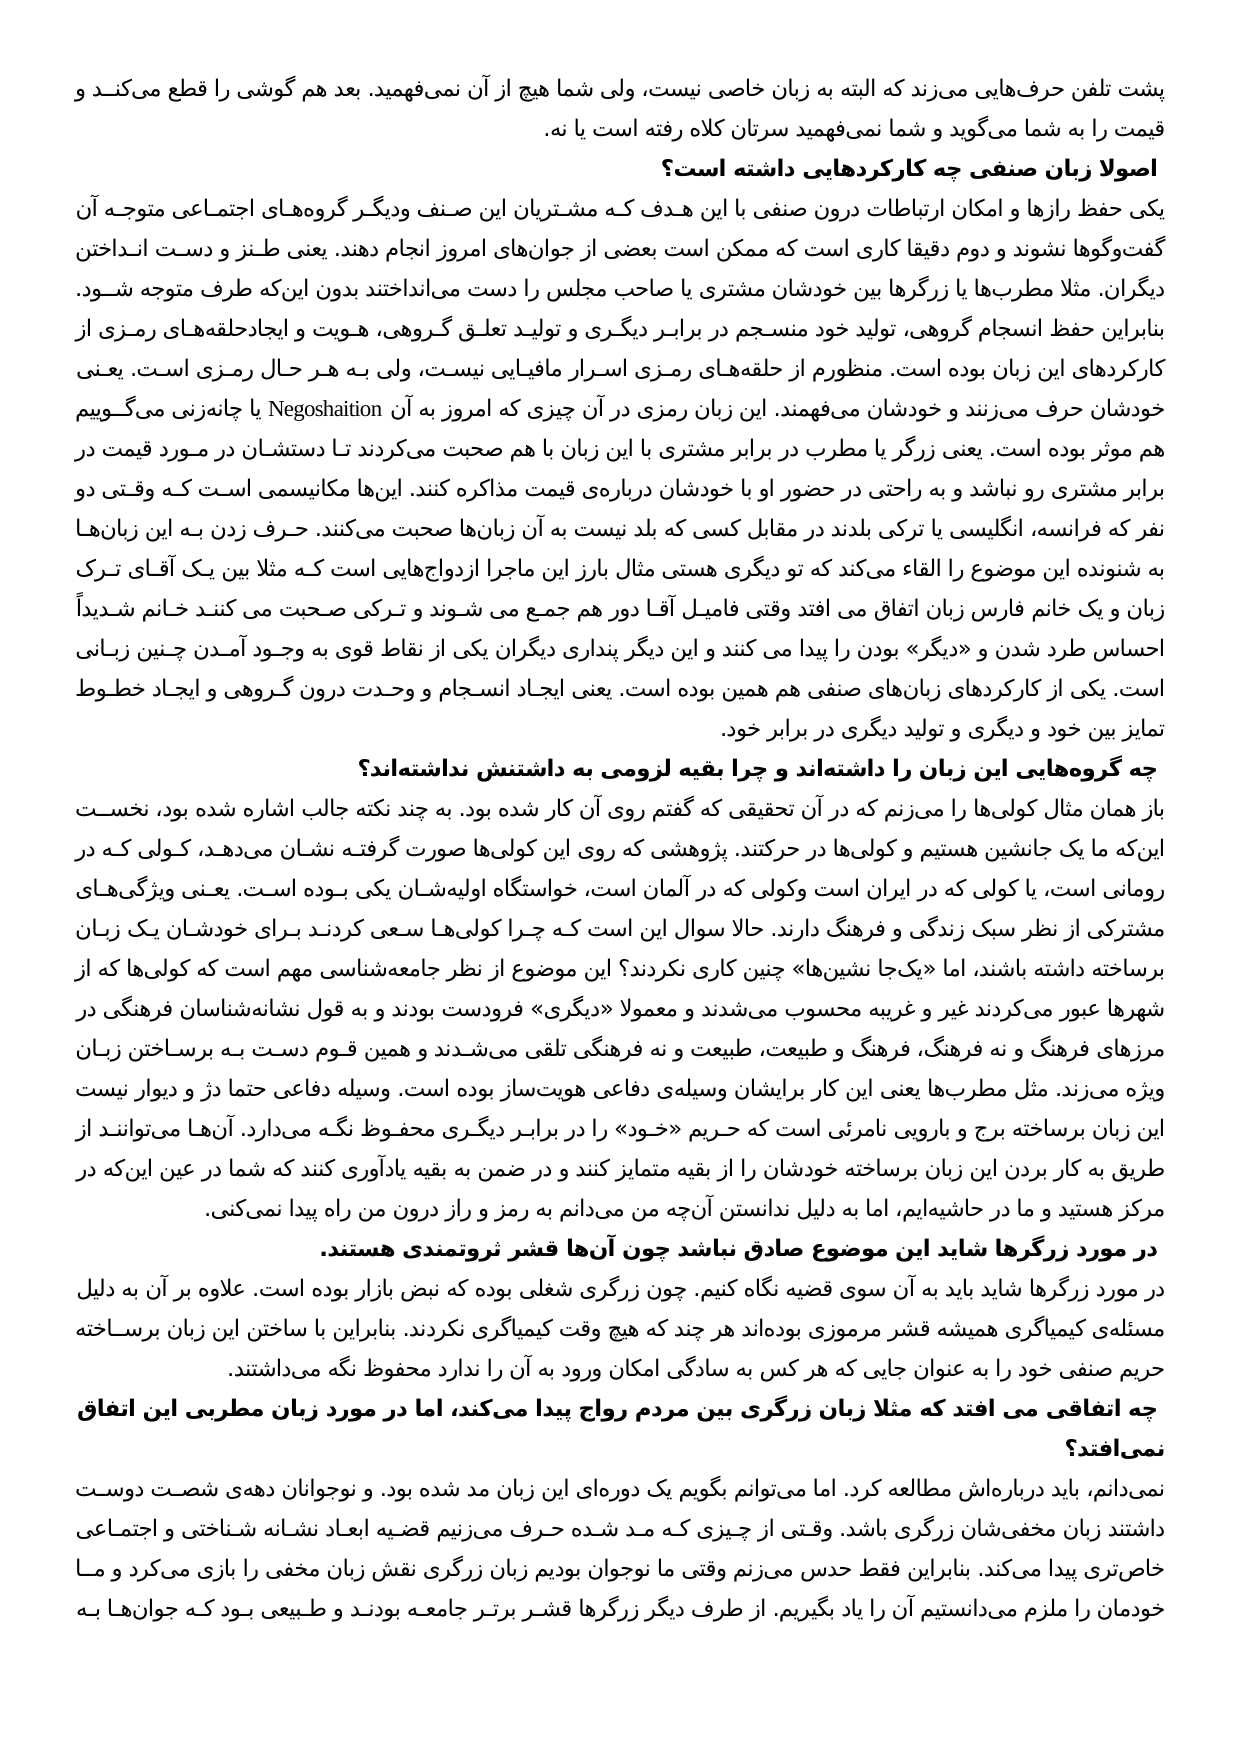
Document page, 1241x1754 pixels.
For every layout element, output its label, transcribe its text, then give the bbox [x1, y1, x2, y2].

text چه گروه‌هایی این زبان را داشته‌اند و چرا بقیه لزومی به داشتنش نداشته‌اند؟ [75, 755, 1165, 782]
text چه اتفاقی می افتد که مثلا زبان زرگری بین مردم رواج پیدا می‌کند، اما در مورد زبان مطربی این اتفاق نمی‌افتد؟ [75, 1395, 1165, 1462]
text باز همان مثال کولی‌ها را می‌زنم که در آن تحقیقی که گفتم روی آن کار شده بود. به چند نکته جالب اشاره شده بود، نخست این‌که ما یک جانشین هستیم و کولی‌ها در حرکتند. پژوهشی که روی این کولی‌ها صورت گرفته نشان می‌دهد، کولی که در رومانی است، یا کولی که در ایران است وکولی که در آلمان است، خواستگاه اولیه‌شان یکی بوده است. یعنی ویژگی‌های مشترکی از نظر سبک زندگی و فرهنگ دارند. حالا سوال این است که چرا کولی‌ها سعی کردند برای خودشان یک زبان برساخته داشته باشند، اما «یک‌جا نشین‌ها» چنین کاری نکردند؟ این موضوع از نظر جامعه‌شناسی مهم است که کولی‌ها که از شهرها عبور می‌کردند غیر و غریبه محسوب می‌شدند و معمولا «دیگری» فرودست بودند و به قول نشانه‌شناسان فرهنگی در مرزهای فرهنگ و نه فرهنگ، فرهنگ و طبیعت، طبیعت و نه فرهنگی تلقی می‌شدند و همین قوم دست به برساختن زبان ویژه می‌زند. مثل مطرب‌ها یعنی این کار برایشان وسیله‌ی دفاعی هویت‌ساز بوده است. وسیله دفاعی حتما دژ و دیوار نیست این زبان برساخته برج و بارویی نامرئی است که حریم «خود» را در برابر دیگری محفوظ نگه می‌دارد. آن‌ها می‌توانند از طریق به کار بردن این زبان برساخته خودشان را از بقیه متمایز کنند و در ضمن به بقیه یادآوری کنند که شما در عین این‌که در مرکز هستید و ما در حاشیه‌ایم، اما به دلیل ندانستن آن‌چه من می‌دانم به رمز و راز درون من راه پیدا نمی‌کنی. [75, 795, 1165, 1222]
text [75, 75, 1165, 142]
text در مورد زرگرها شاید باید به آن سوی قضیه نگاه کنیم. چون زرگری شغلی بوده که نبض بازار بوده است. علاوه بر آن به دلیل مسئله‌ی کیمیاگری همیشه قشر مرموزی بوده‌اند هر چند که هیچ وقت کیمیاگری نکردند. بنابراین با ساختن این زبان برساخته حریم صنفی خود را به عنوان جایی که هر کس به سادگی امکان ورود به آن را ندارد محفوظ نگه می‌داشتند. [75, 1275, 1165, 1382]
text در مورد زرگرها شاید این موضوع صادق نباشد چون آن‌ها قشر ثروتمندی هستند. [75, 1235, 1165, 1262]
text یکی حفظ رازها و امکان ارتباطات درون صنفی با این هدف که مشتریان این صنف ودیگر گروه‌های اجتماعی متوجه آن گفت‌وگوها نشوند و دوم دقیقا کاری است که ممکن است بعضی از جوان‌های امروز انجام دهند. یعنی طنز و دست انداختن دیگران. مثلا مطرب‌ها یا زرگرها بین خودشان مشتری یا صاحب مجلس را دست می‌انداختند بدون این‌که طرف متوجه شود. بنابراین حفظ انسجام گروهی، تولید خود منسجم در برابر دیگری و تولید تعلق گروهی، هویت و ایجادحلقه‌های رمزی از کارکردهای این زبان بوده است. منظورم از حلقه‌های رمزی اسرار مافیایی نیست، ولی به هر حال رمزی است. یعنی خودشان حرف می‌زنند و خودشان می‌فهمند. این زبان رمزی در آن چیزی که امروز به آن Negoshaition یا چانه‌زنی می‌گوییم هم موثر بوده است. یعنی زرگر یا مطرب در برابر مشتری با این زبان با هم صحبت می‌کردند تا دستشان در مورد قیمت در برابر مشتری رو نباشد و به راحتی در حضور او با خودشان درباره‌ی قیمت مذاکره کنند. این‌ها مکانیسمی است که وقتی دو نفر که فرانسه، انگلیسی یا ترکی بلدند در مقابل کسی که بلد نیست به آن زبان‌ها صحبت می‌کنند. حرف زدن به این زبان‌ها به شنونده این موضوع را القاء می‌کند که تو دیگری هستی مثال بارز این ماجرا ازدواج‌هایی است که مثلا بین یک آقای ترک زبان و یک خانم فارس زبان اتفاق می افتد وقتی فامیل آقا دور هم جمع می شوند و ترکی صحبت می کنند خانم شدیداً احساس طرد شدن و «دیگر» بودن را پیدا می کنند و این دیگر پنداری دیگران یکی از نقاط قوی به وجود آمدن چنین زبانی است. یکی از کارکردهای زبان‌های صنفی هم همین بوده است. یعنی ایجاد انسجام و وحدت درون گروهی و ایجاد خطوط تمایز بین خود و دیگری و تولید دیگری در برابر خود. [75, 195, 1165, 742]
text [75, 1475, 1165, 1622]
text اصولا زبان صنفی چه کارکردهایی داشته است؟ [75, 155, 1165, 182]
